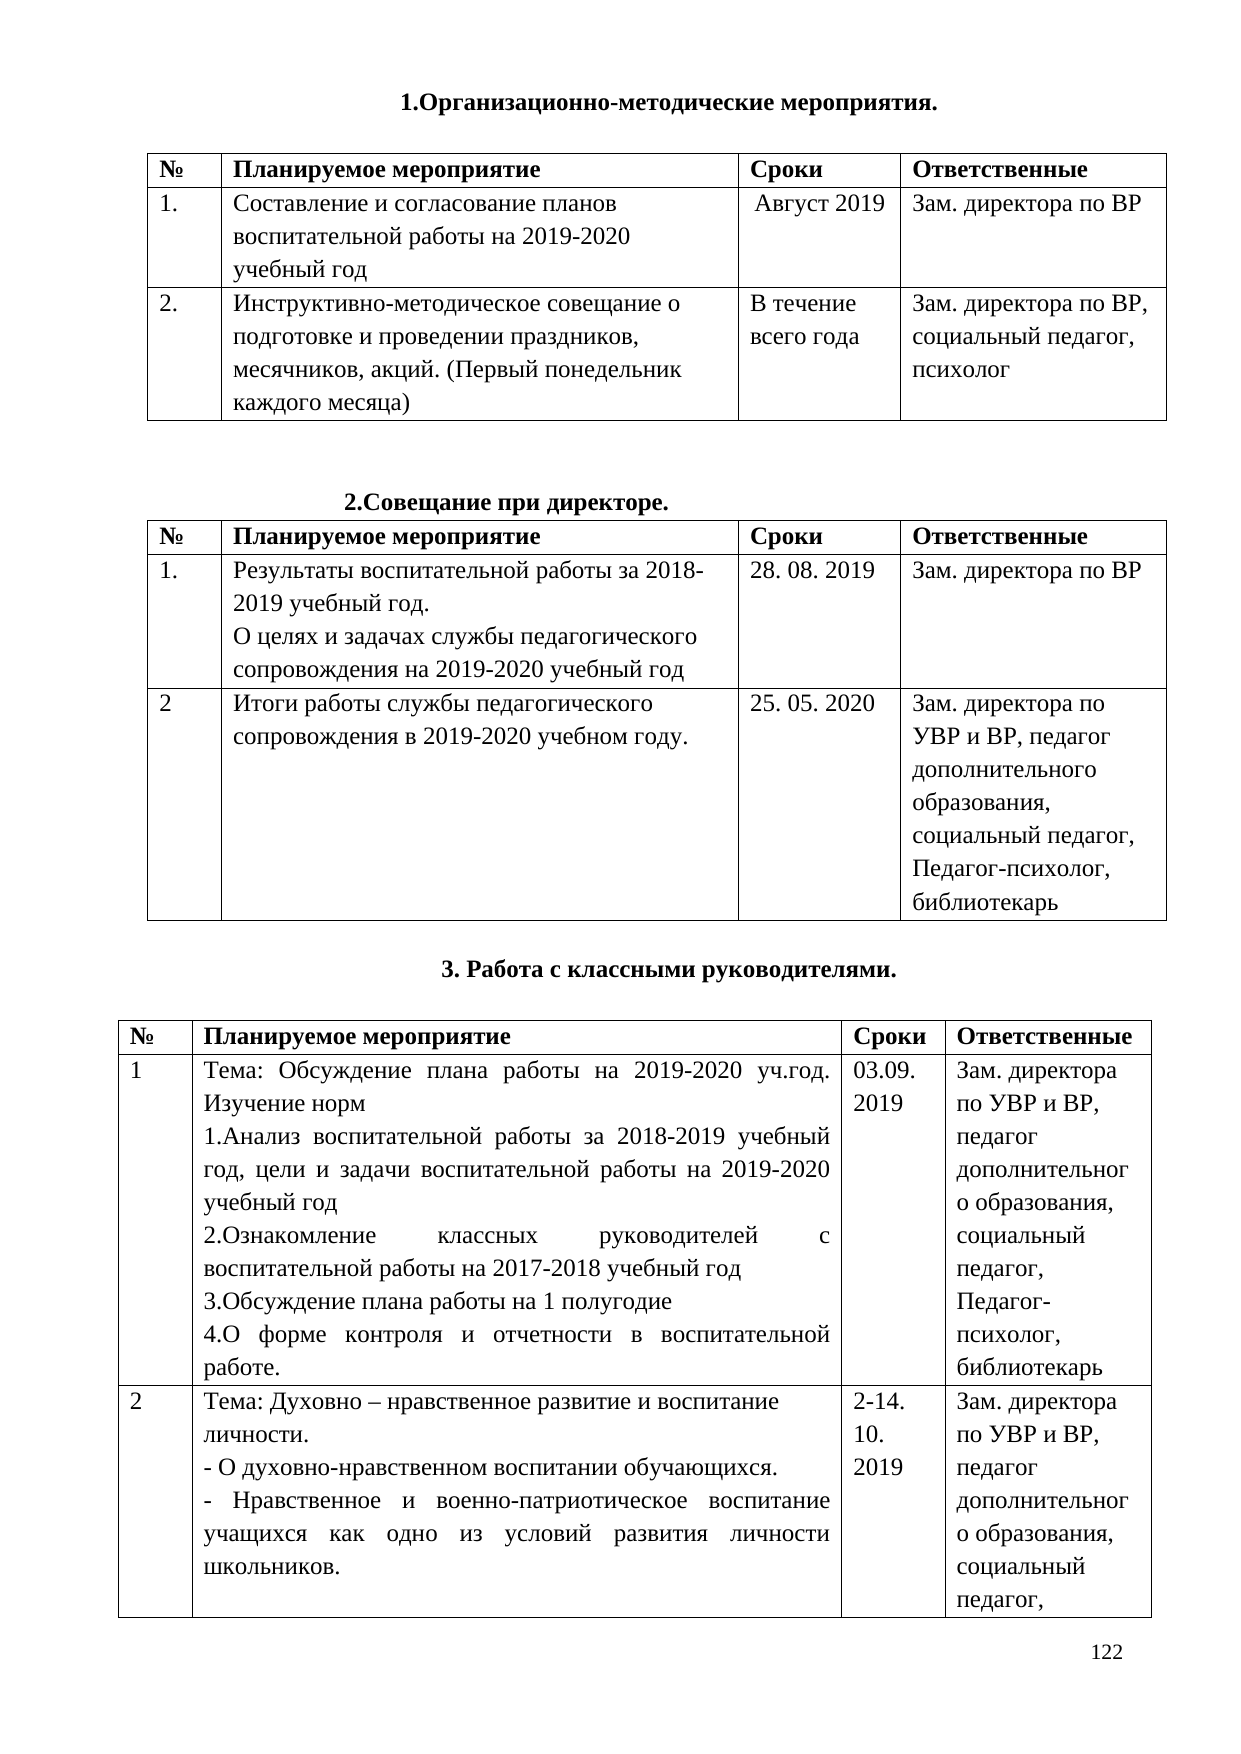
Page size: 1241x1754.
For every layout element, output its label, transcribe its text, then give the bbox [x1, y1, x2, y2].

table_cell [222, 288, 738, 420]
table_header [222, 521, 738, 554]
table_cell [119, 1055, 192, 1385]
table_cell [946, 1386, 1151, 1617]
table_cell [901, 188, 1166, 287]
text 1.Организационно-методические мероприятия. [148, 87, 1190, 116]
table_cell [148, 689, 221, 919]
text 3. Работа с классными руководителями. [148, 954, 1190, 982]
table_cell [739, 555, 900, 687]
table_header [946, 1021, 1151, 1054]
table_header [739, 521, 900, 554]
list 2.Совещание при директоре. [0, 487, 1190, 516]
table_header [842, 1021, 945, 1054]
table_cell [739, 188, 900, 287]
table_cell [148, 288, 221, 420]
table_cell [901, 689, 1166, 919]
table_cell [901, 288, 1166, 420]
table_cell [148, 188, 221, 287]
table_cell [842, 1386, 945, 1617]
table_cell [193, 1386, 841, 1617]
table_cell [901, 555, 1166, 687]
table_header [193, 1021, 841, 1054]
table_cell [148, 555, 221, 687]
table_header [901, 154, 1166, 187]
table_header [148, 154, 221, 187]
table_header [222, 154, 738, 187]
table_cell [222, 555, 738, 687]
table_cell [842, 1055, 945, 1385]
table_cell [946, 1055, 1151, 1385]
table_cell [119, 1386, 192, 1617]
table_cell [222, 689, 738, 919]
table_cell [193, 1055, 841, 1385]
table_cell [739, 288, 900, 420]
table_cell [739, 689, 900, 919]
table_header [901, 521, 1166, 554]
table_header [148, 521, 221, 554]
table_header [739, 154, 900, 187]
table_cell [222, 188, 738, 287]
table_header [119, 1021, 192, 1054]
